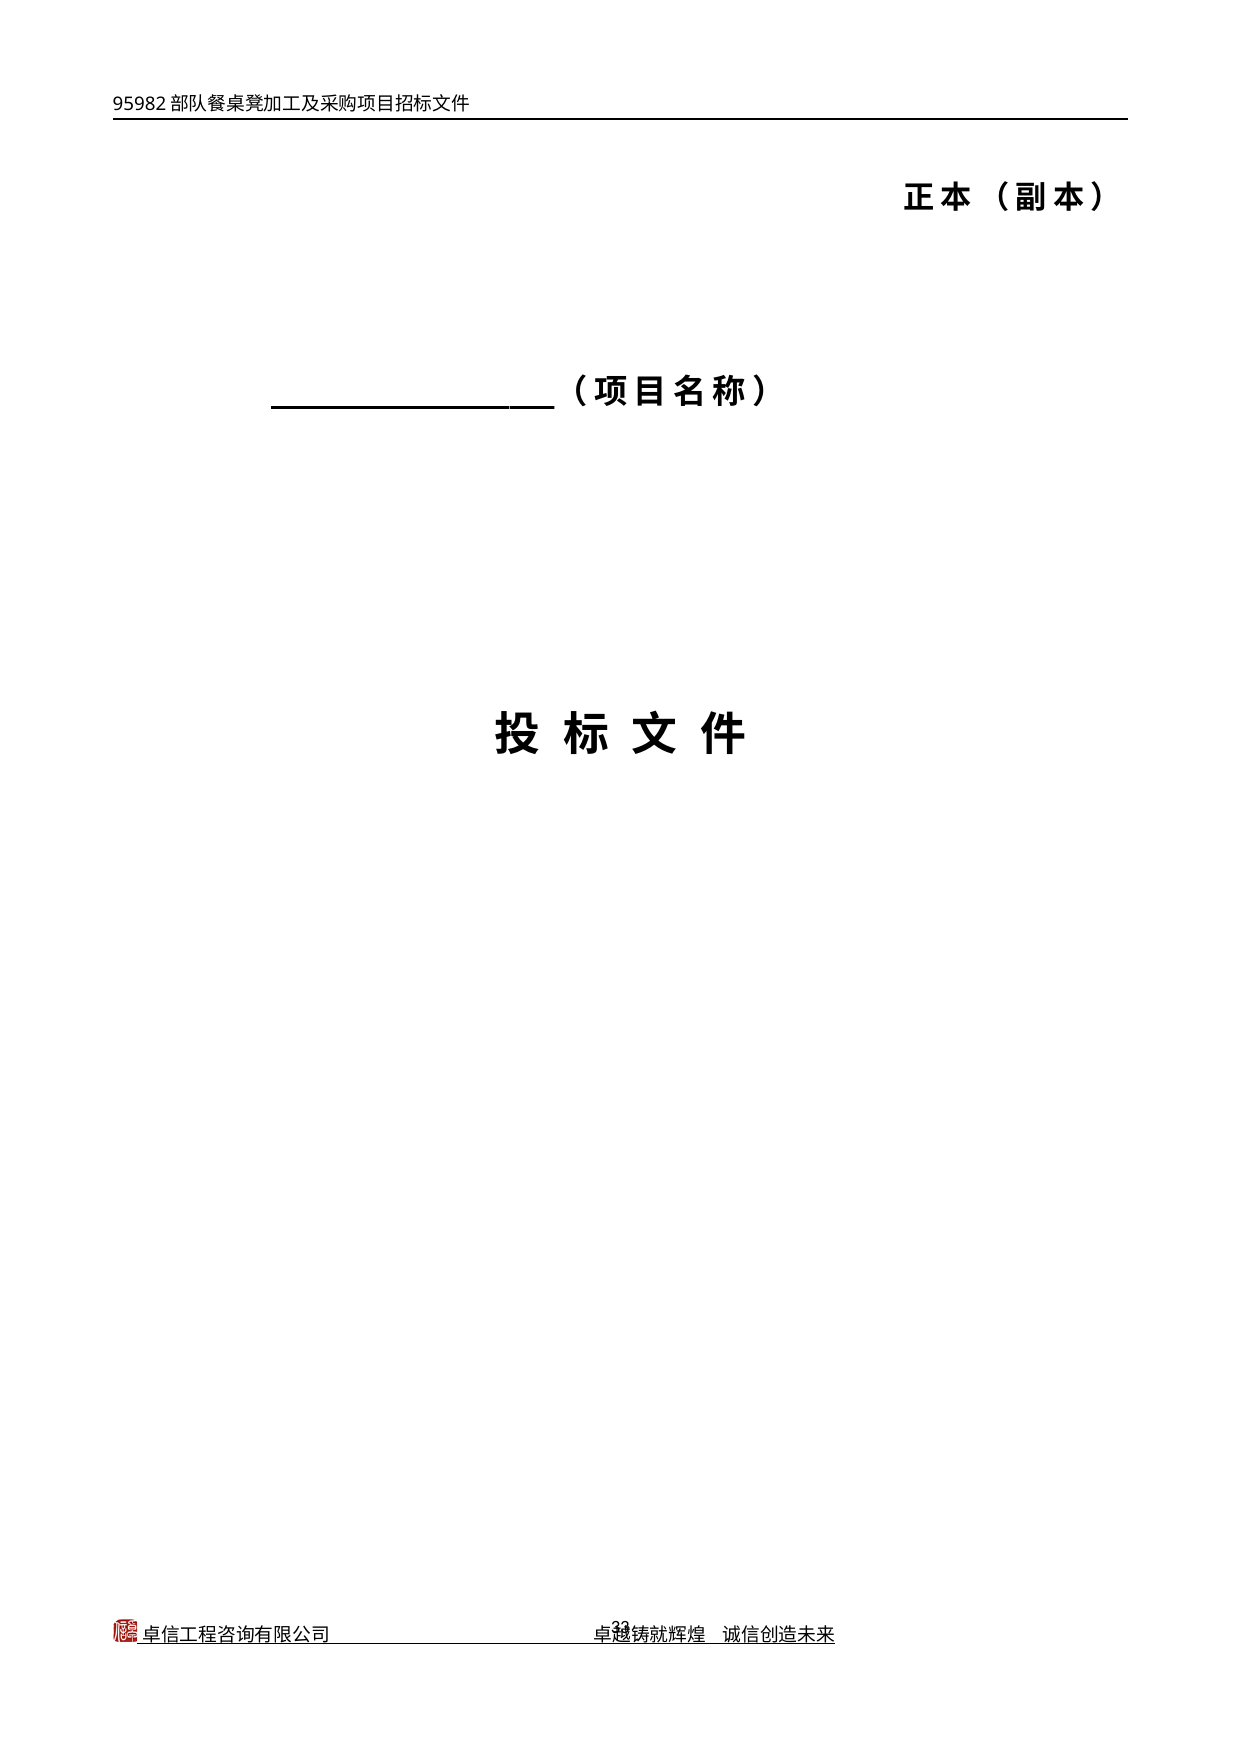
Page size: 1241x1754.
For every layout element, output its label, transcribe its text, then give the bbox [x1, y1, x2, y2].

text 投 标 文 件 [112, 649, 1128, 747]
picture [112, 1618, 138, 1642]
text （项目名称） [112, 357, 1128, 422]
text 正本（副本） [112, 162, 1128, 227]
